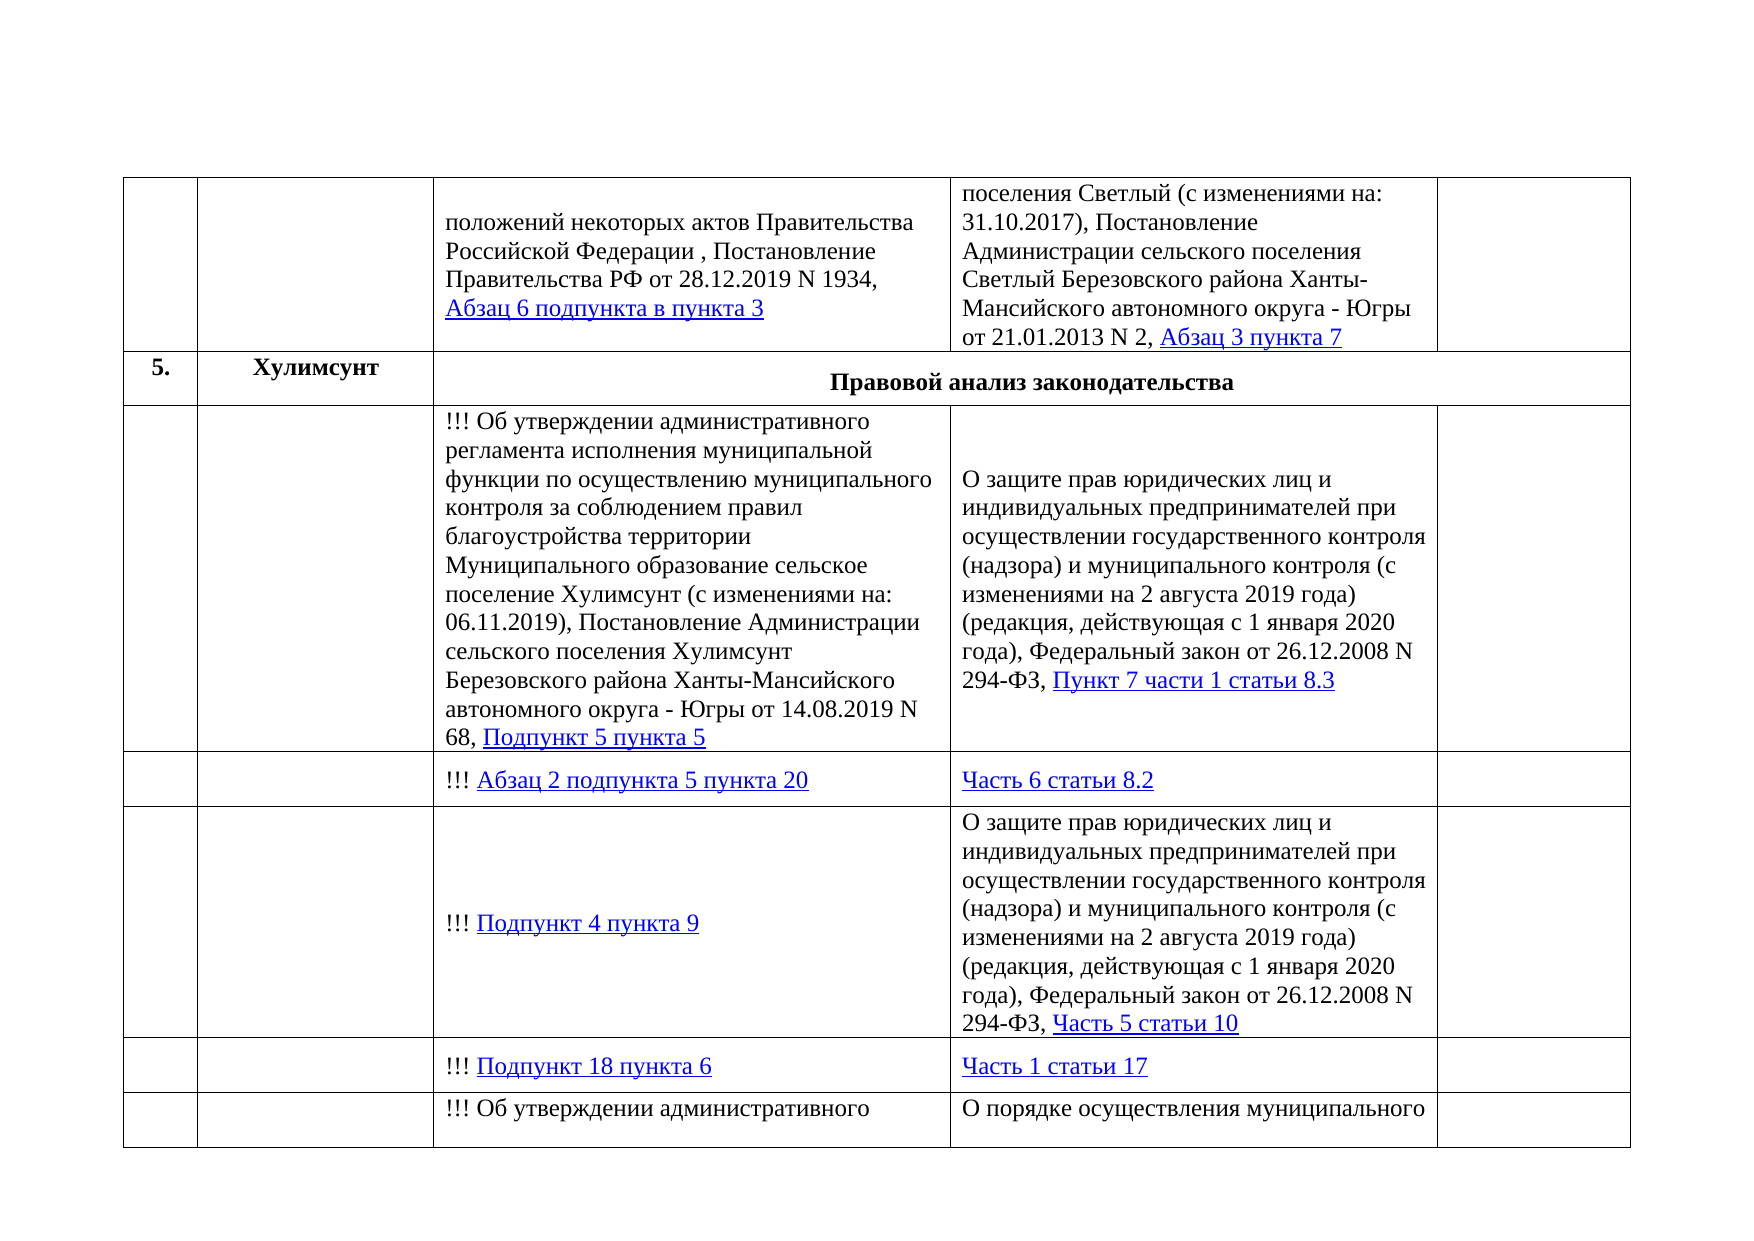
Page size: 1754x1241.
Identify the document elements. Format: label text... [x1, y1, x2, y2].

table_cell [1438, 1038, 1630, 1092]
table_cell [1438, 178, 1630, 351]
table_cell [124, 752, 197, 806]
table_cell !!! Об утверждении административного регламента исполнения муниципальной функции по осуществлению муниципального контроля за соблюдением правил благоустройства территории Муниципального образование сельское поселение Хулимсунт (с изменениями на: 06.11.2019), Постановление Администрации сельского поселения Хулимсунт Березовского района Ханты-Мансийского автономного округа - Югры от 14.08.2019 N 68, Подпункт 5 пункта 5 [434, 406, 950, 751]
table_cell [198, 1038, 433, 1092]
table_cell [434, 1093, 950, 1147]
table_cell !!! Подпункт 4 пункта 9 [434, 807, 950, 1037]
table_cell О защите прав юридических лиц и индивидуальных предпринимателей при осуществлении государственного контроля (надзора) и муниципального контроля (с изменениями на 2 августа 2019 года) (редакция, действующая с 1 января 2020 года), Федеральный закон от 26.12.2008 N 294-ФЗ, Часть 5 статьи 10 [951, 807, 1437, 1037]
table_cell [1438, 807, 1630, 1037]
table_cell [434, 178, 950, 351]
table_cell [124, 406, 197, 751]
table_cell [198, 1093, 433, 1147]
table_cell Хулимсунт [198, 352, 433, 405]
table_cell [124, 178, 197, 351]
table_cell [951, 178, 1437, 351]
table_cell [198, 807, 433, 1037]
table_cell !!! Подпункт 18 пункта 6 [434, 1038, 950, 1092]
table_cell Часть 1 статьи 17 [951, 1038, 1437, 1092]
table_cell [124, 807, 197, 1037]
table_cell О защите прав юридических лиц и индивидуальных предпринимателей при осуществлении государственного контроля (надзора) и муниципального контроля (с изменениями на 2 августа 2019 года) (редакция, действующая с 1 января 2020 года), Федеральный закон от 26.12.2008 N 294-ФЗ, Пункт 7 части 1 статьи 8.3 [951, 406, 1437, 751]
table_cell 5. [124, 352, 197, 405]
table_cell [1438, 752, 1630, 806]
table_cell [1438, 1093, 1630, 1147]
table_cell !!! Абзац 2 подпункта 5 пункта 20 [434, 752, 950, 806]
table_cell [198, 406, 433, 751]
table_cell Правовой анализ законодательства [434, 352, 1630, 405]
table_cell [124, 1038, 197, 1092]
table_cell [951, 1093, 1437, 1147]
table_cell Часть 6 статьи 8.2 [951, 752, 1437, 806]
table_cell [198, 752, 433, 806]
table_cell [198, 178, 433, 351]
table_cell [1438, 406, 1630, 751]
table_cell [124, 1093, 197, 1147]
